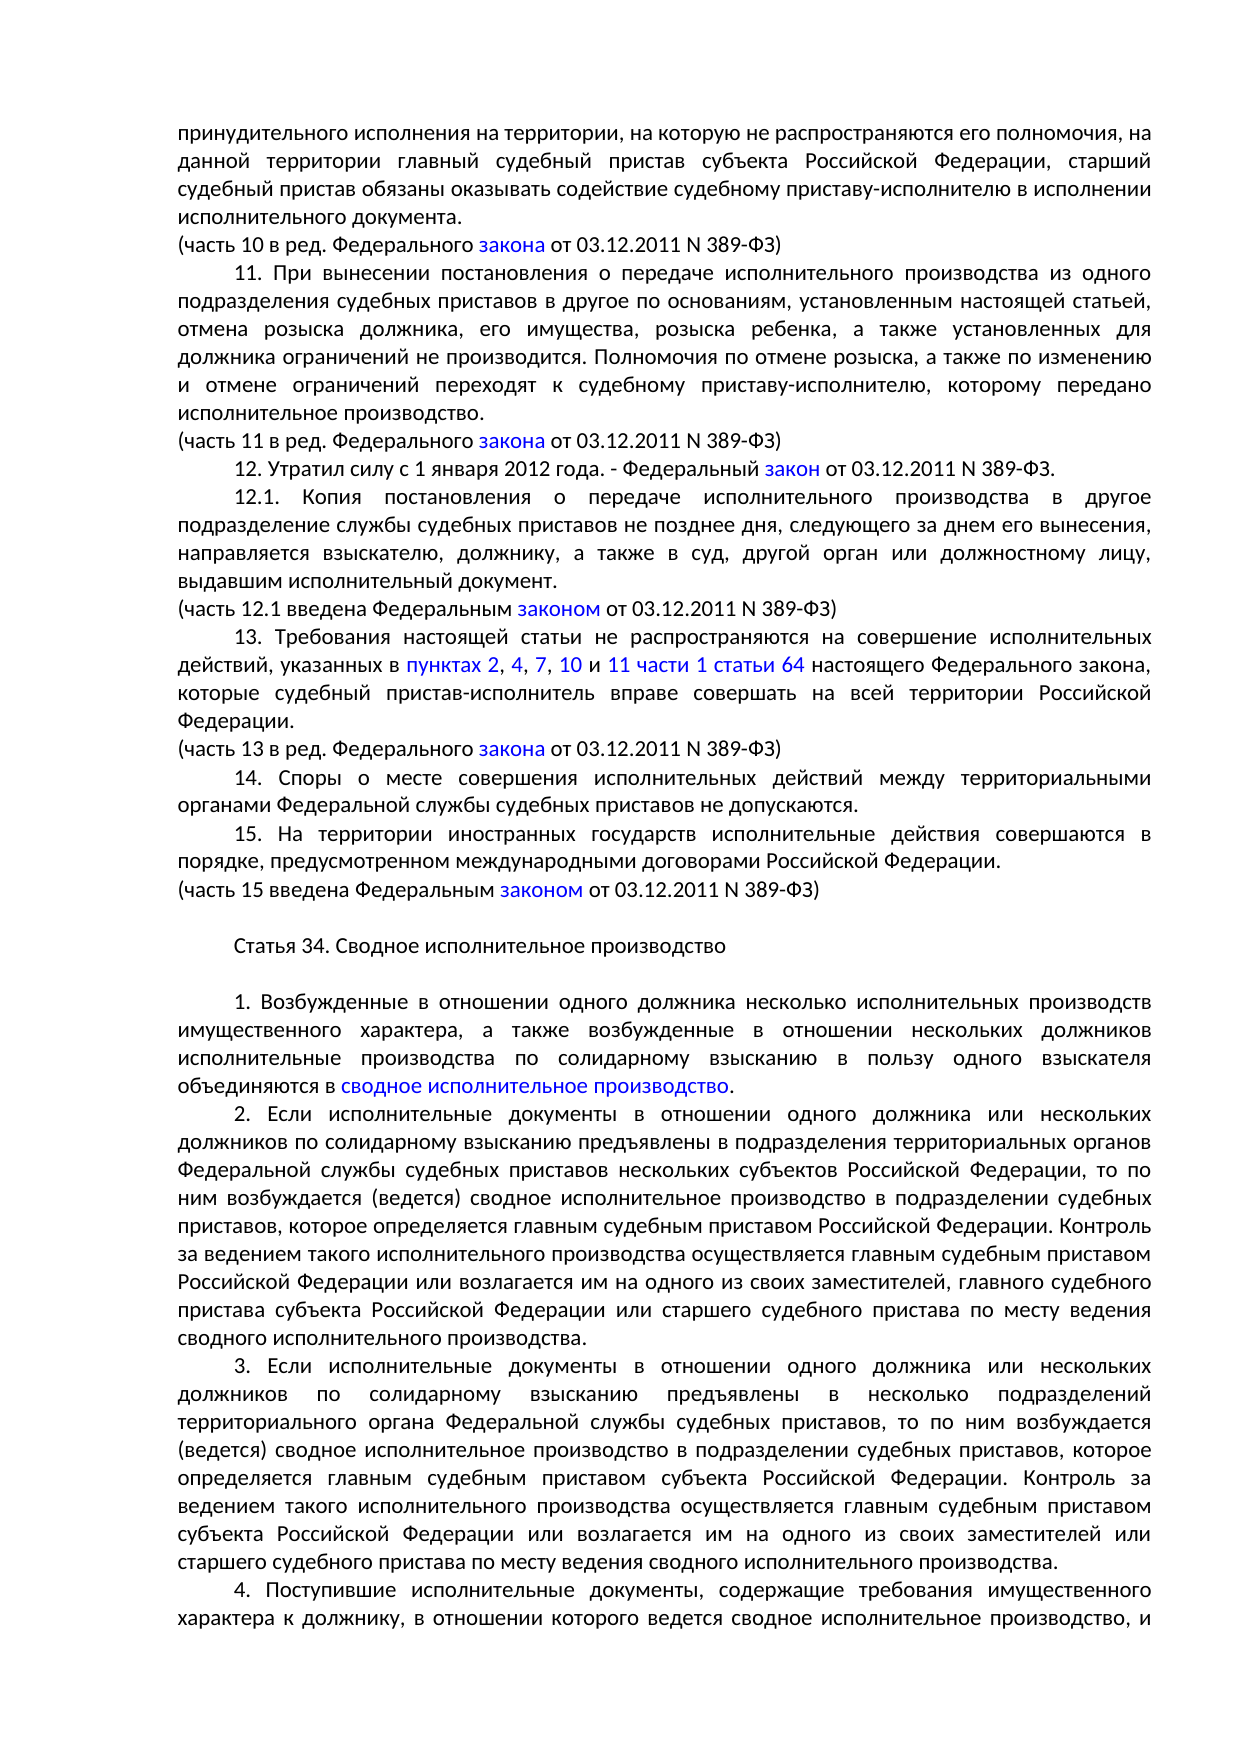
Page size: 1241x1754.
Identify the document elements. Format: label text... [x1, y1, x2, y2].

text 2. Если исполнительные документы в отношении одного должника или нескольких должников по солидарному взысканию предъявлены в подразделения территориальных органов Федеральной службы судебных приставов нескольких субъектов Российской Федерации, то по ним возбуждается (ведется) сводное исполнительное производство в подразделении судебных приставов, которое определяется главным судебным приставом Российской Федерации. Контроль за ведением такого исполнительного производства осуществляется главным судебным приставом Российской Федерации или возлагается им на одного из своих заместителей, главного судебного пристава субъекта Российской Федерации или старшего судебного пристава по месту ведения сводного исполнительного производства. [177, 1099, 1152, 1351]
text (часть 12.1 введена Федеральным законом от 03.12.2011 N 389-ФЗ) [177, 594, 1152, 622]
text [177, 1575, 1152, 1631]
text 12.1. Копия постановления о передаче исполнительного производства в другое подразделение службы судебных приставов не позднее дня, следующего за днем его вынесения, направляется взыскателю, должнику, а также в суд, другой орган или должностному лицу, выдавшим исполнительный документ. [177, 482, 1152, 594]
text 1. Возбужденные в отношении одного должника несколько исполнительных производств имущественного характера, а также возбужденные в отношении нескольких должников исполнительные производства по солидарному взысканию в пользу одного взыскателя объединяются в сводное исполнительное производство. [177, 987, 1152, 1099]
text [177, 118, 1152, 230]
text 12. Утратил силу с 1 января 2012 года. - Федеральный закон от 03.12.2011 N 389-ФЗ. [177, 454, 1152, 482]
text 3. Если исполнительные документы в отношении одного должника или нескольких должников по солидарному взысканию предъявлены в несколько подразделений территориального органа Федеральной службы судебных приставов, то по ним возбуждается (ведется) сводное исполнительное производство в подразделении судебных приставов, которое определяется главным судебным приставом субъекта Российской Федерации. Контроль за ведением такого исполнительного производства осуществляется главным судебным приставом субъекта Российской Федерации или возлагается им на одного из своих заместителей или старшего судебного пристава по месту ведения сводного исполнительного производства. [177, 1351, 1152, 1575]
text 13. Требования настоящей статьи не распространяются на совершение исполнительных действий, указанных в пунктах 2, 4, 7, 10 и 11 части 1 статьи 64 настоящего Федерального закона, которые судебный пристав-исполнитель вправе совершать на всей территории Российской Федерации. [177, 622, 1152, 734]
text (часть 13 в ред. Федерального закона от 03.12.2011 N 389-ФЗ) [177, 734, 1152, 763]
text 15. На территории иностранных государств исполнительные действия совершаются в порядке, предусмотренном международными договорами Российской Федерации. [177, 819, 1152, 875]
text Статья 34. Сводное исполнительное производство [177, 931, 1152, 959]
text 11. При вынесении постановления о передаче исполнительного производства из одного подразделения судебных приставов в другое по основаниям, установленным настоящей статьей, отмена розыска должника, его имущества, розыска ребенка, а также установленных для должника ограничений не производится. Полномочия по отмене розыска, а также по изменению и отмене ограничений переходят к судебному приставу-исполнителю, которому передано исполнительное производство. [177, 258, 1152, 426]
text (часть 15 введена Федеральным законом от 03.12.2011 N 389-ФЗ) [177, 875, 1152, 903]
text (часть 10 в ред. Федерального закона от 03.12.2011 N 389-ФЗ) [177, 230, 1152, 258]
text 14. Споры о месте совершения исполнительных действий между территориальными органами Федеральной службы судебных приставов не допускаются. [177, 763, 1152, 819]
text (часть 11 в ред. Федерального закона от 03.12.2011 N 389-ФЗ) [177, 426, 1152, 454]
